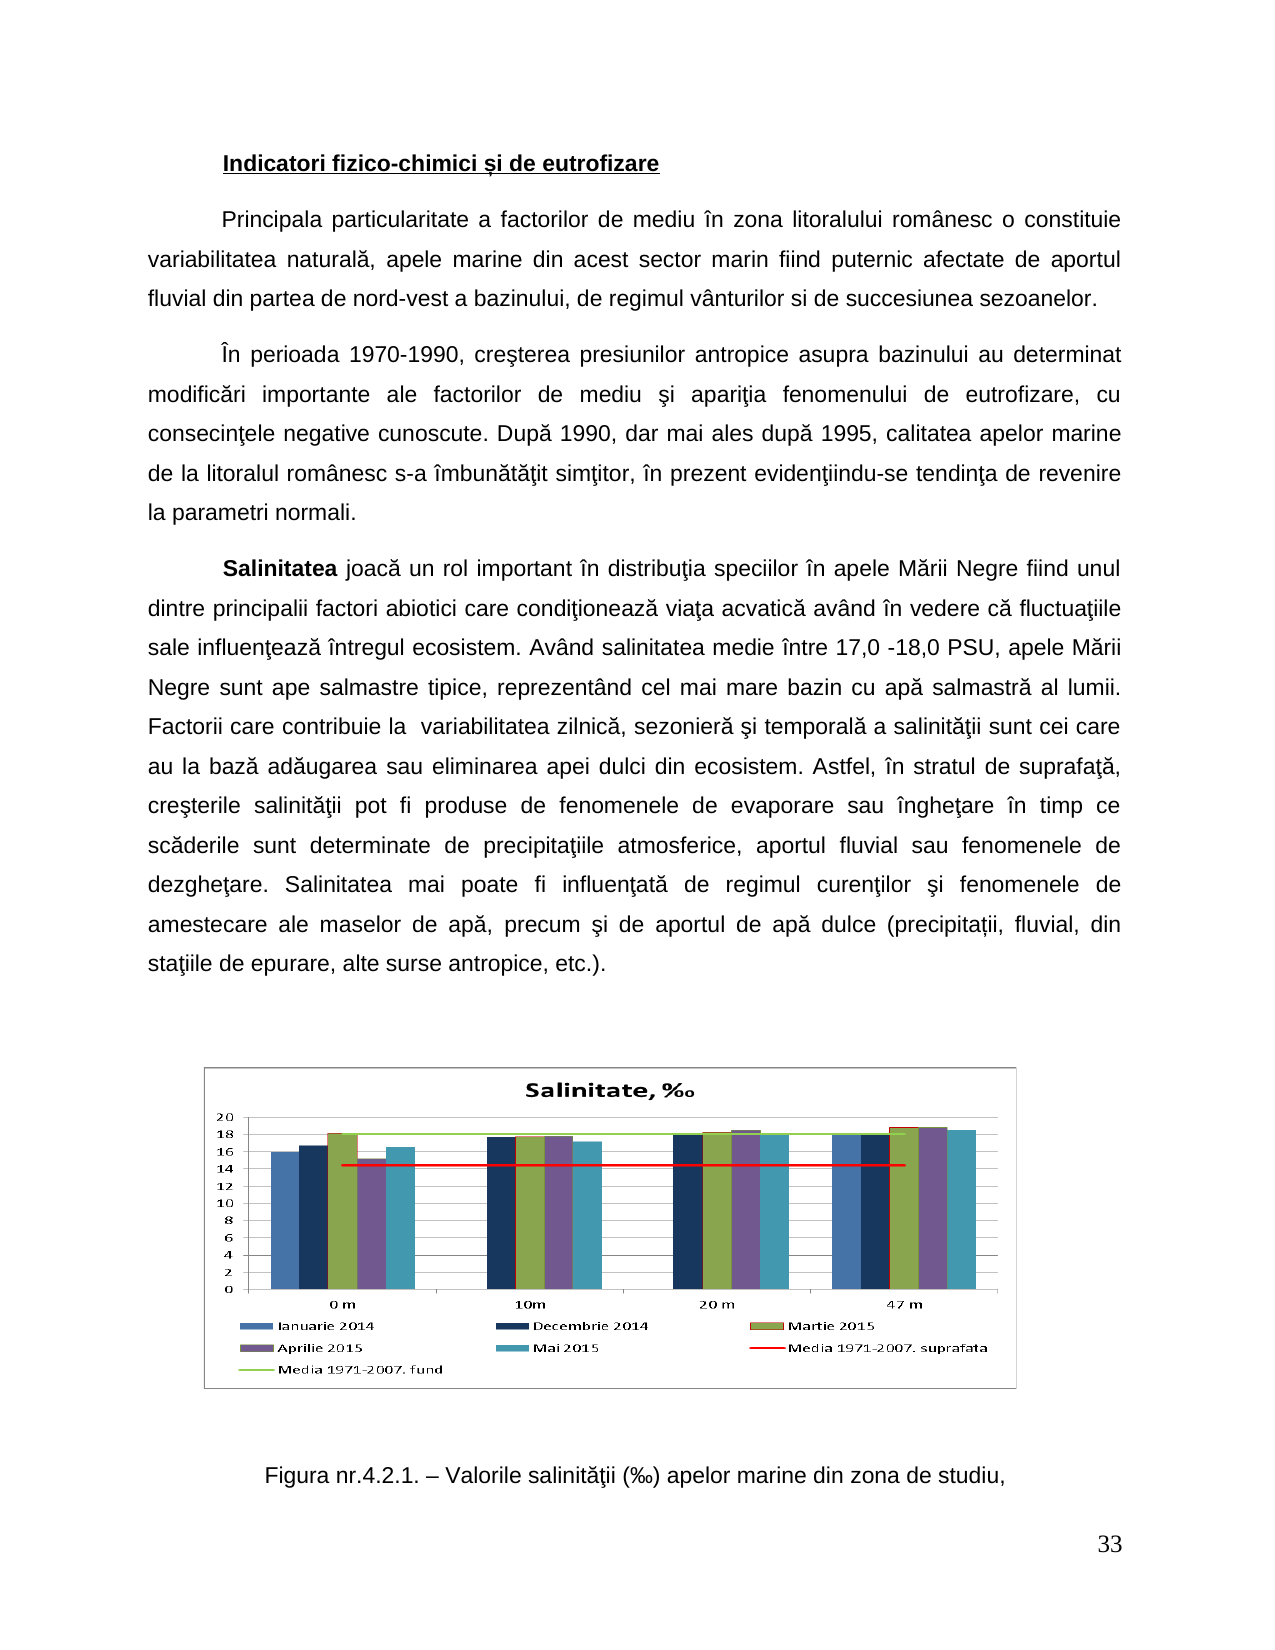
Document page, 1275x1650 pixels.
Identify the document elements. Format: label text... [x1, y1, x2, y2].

picture [203, 1067, 1017, 1389]
text Principala particularitate a factorilor de mediu în zona litoralului românesc o constituie variabilitatea naturală, apele marine din acest sector marin fiind puternic afectate de aportul fluvial din partea de nord-vest a bazinului, de regimul vânturilor si de succesiunea sezoanelor. [148, 206, 1122, 311]
text Salinitatea joacă un rol important în distribuţia speciilor în apele Mării Negre fiind unul dintre principalii factori abiotici care condiţionează viaţa acvatică având în vedere că fluctuaţiile sale influenţează întregul ecosistem. Având salinitatea medie între 17,0 -18,0 , apele Mării Negre sunt ape salmastre tipice, reprezentând cel mai mare bazin cu apă salmastră al lumii. Factorii care contribuie la variabilitatea zilnică, sezonieră şi temporală a salinităţii sunt cei care au la bază adăugarea sau eliminarea apei dulci din ecosistem. Astfel, în stratul de suprafaţă, creşterile salinităţii pot fi produse de fenomenele de evaporare sau îngheţare în timp ce scăderile sunt determinate de precipitaţiile atmosferice, aportul fluvial sau fenomenele de dezgheţare. Salinitatea mai poate fi influenţată de regimul curenţilor şi fenomenele de amestecare ale maselor de apă, precum şi de aportul de apă dulce (precipitații, fluvial, din staţiile de epurare, alte surse antropice, etc.). [148, 555, 1122, 976]
text Figura nr.4.2.1. – Valorile salinităţii (‰) apelor marine din zona de studiu, [148, 1462, 1122, 1488]
text În perioada 1970-1990, creşterea presiunilor antropice asupra bazinului au determinat modificări importante ale factorilor de mediu şi apariţia fenomenului de eutrofizare, cu consecinţele negative cunoscute. După 1990, dar mai ales după 1995, calitatea apelor marine de la litoralul românesc s-a îmbunătăţit simţitor, în prezent evidenţiindu-se tendinţa de revenire la parametri normali. [148, 341, 1122, 526]
text Indicatori fizico-chimici și de eutrofizare [148, 150, 1122, 176]
